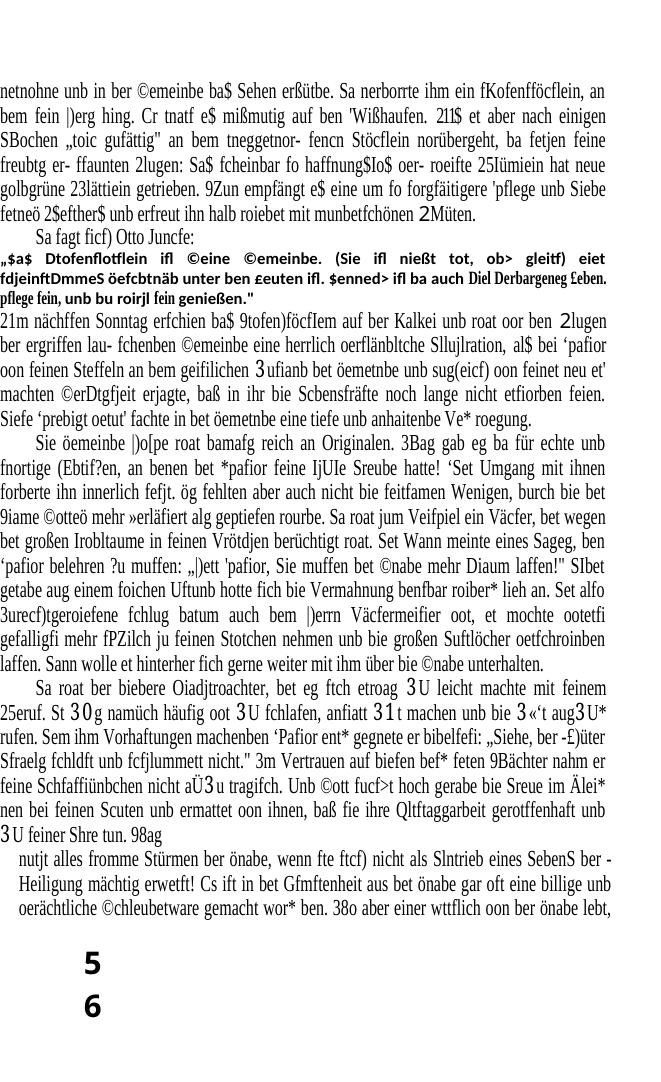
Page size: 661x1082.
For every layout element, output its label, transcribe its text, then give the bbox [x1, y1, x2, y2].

text „$a$ Dtofenflotflein ifl ©eine ©emeinbe. (Sie ifl nießt tot, ob> gleitf) eiet fdjeinftDmmeS öefcbtnäb unter ben £euten ifl. $enned> ifl ba auch Diel Derbargeneg £eben. pflege fein, unb bu roirjl fein genießen." [0, 249, 607, 309]
text Sa fagt ficf) Otto Juncfe: [0, 226, 661, 249]
text Sa roat ber biebere Oiadjtroachter, bet eg ftch etroag 3U leicht machte mit feinem 25eruf. St 30g namüch häufig oot 3U fchlafen, anfiatt 31t machen unb bie 3«‘t aug3U* rufen. Sem ihm Vorhaftungen machenben ‘Pafior ent* gegnete er bibelfefi: „Siehe, ber -£)üter Sfraelg fchldft unb fcfjlummett nicht." 3m Vertrauen auf biefen bef* feten 9Bächter nahm er feine Schfaffiünbchen nicht aÜ3u tragifch. Unb ©ott fucf>t hoch gerabe bie Sreue im Älei* nen bei feinen Scuten unb ermattet oon ihnen, baß fie ihre Qltftaggarbeit gerotffenhaft unb 3U feiner Shre tun. 98ag [0, 676, 607, 847]
text Sie öemeinbe |)o[pe roat bamafg reich an Originalen. 3Bag gab eg ba für echte unb fnortige (Ebtif?en, an benen bet *pafior feine IjUIe Sreube hatte! ‘Set Umgang mit ihnen forberte ihn innerlich fefjt. ög fehlten aber auch nicht bie feitfamen Wenigen, burch bie bet 9iame ©otteö mehr »erläfiert alg geptiefen rourbe. Sa roat jum Veifpiel ein Väcfer, bet wegen bet großen Irobltaume in feinen Vrötdjen berüchtigt roat. Set Wann meinte eines Sageg, ben ‘pafior belehren ?u muffen: „|)ett 'pafior, Sie muffen bet ©nabe mehr Diaum laffen!" SIbet getabe aug einem foichen Uftunb hotte fich bie Vermahnung benfbar roiber* lieh an. Set alfo 3urecf)tgeroiefene fchlug batum auch bem |)errn Väcfermeifier oot, et mochte ootetfi gefalligfi mehr fPZilch ju feinen Stotchen nehmen unb bie großen Suftlöcher oetfchroinben laffen. Sann wolle et hinterher fich gerne weiter mit ihm über bie ©nabe unterhalten. [0, 431, 607, 676]
text 21m nächffen Sonntag erfchien ba$ 9tofen)föcfIem auf ber Kalkei unb roat oor ben 2lugen ber ergriffen lau- fchenben ©emeinbe eine herrlich oerflänbltche Sllujlration, al$ bei ‘pafior oon feinen Steffeln an bem geifilichen 3ufianb bet öemetnbe unb sug(eicf) oon feinet neu et' machten ©erDtgfjeit erjagte, baß in ihr bie Scbensfräfte noch lange nicht etfiorben feien. Siefe ‘prebigt oetut' fachte in bet öemetnbe eine tiefe unb anhaitenbe Ve* roegung. [0, 309, 607, 431]
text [19, 847, 613, 921]
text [0, 79, 607, 226]
